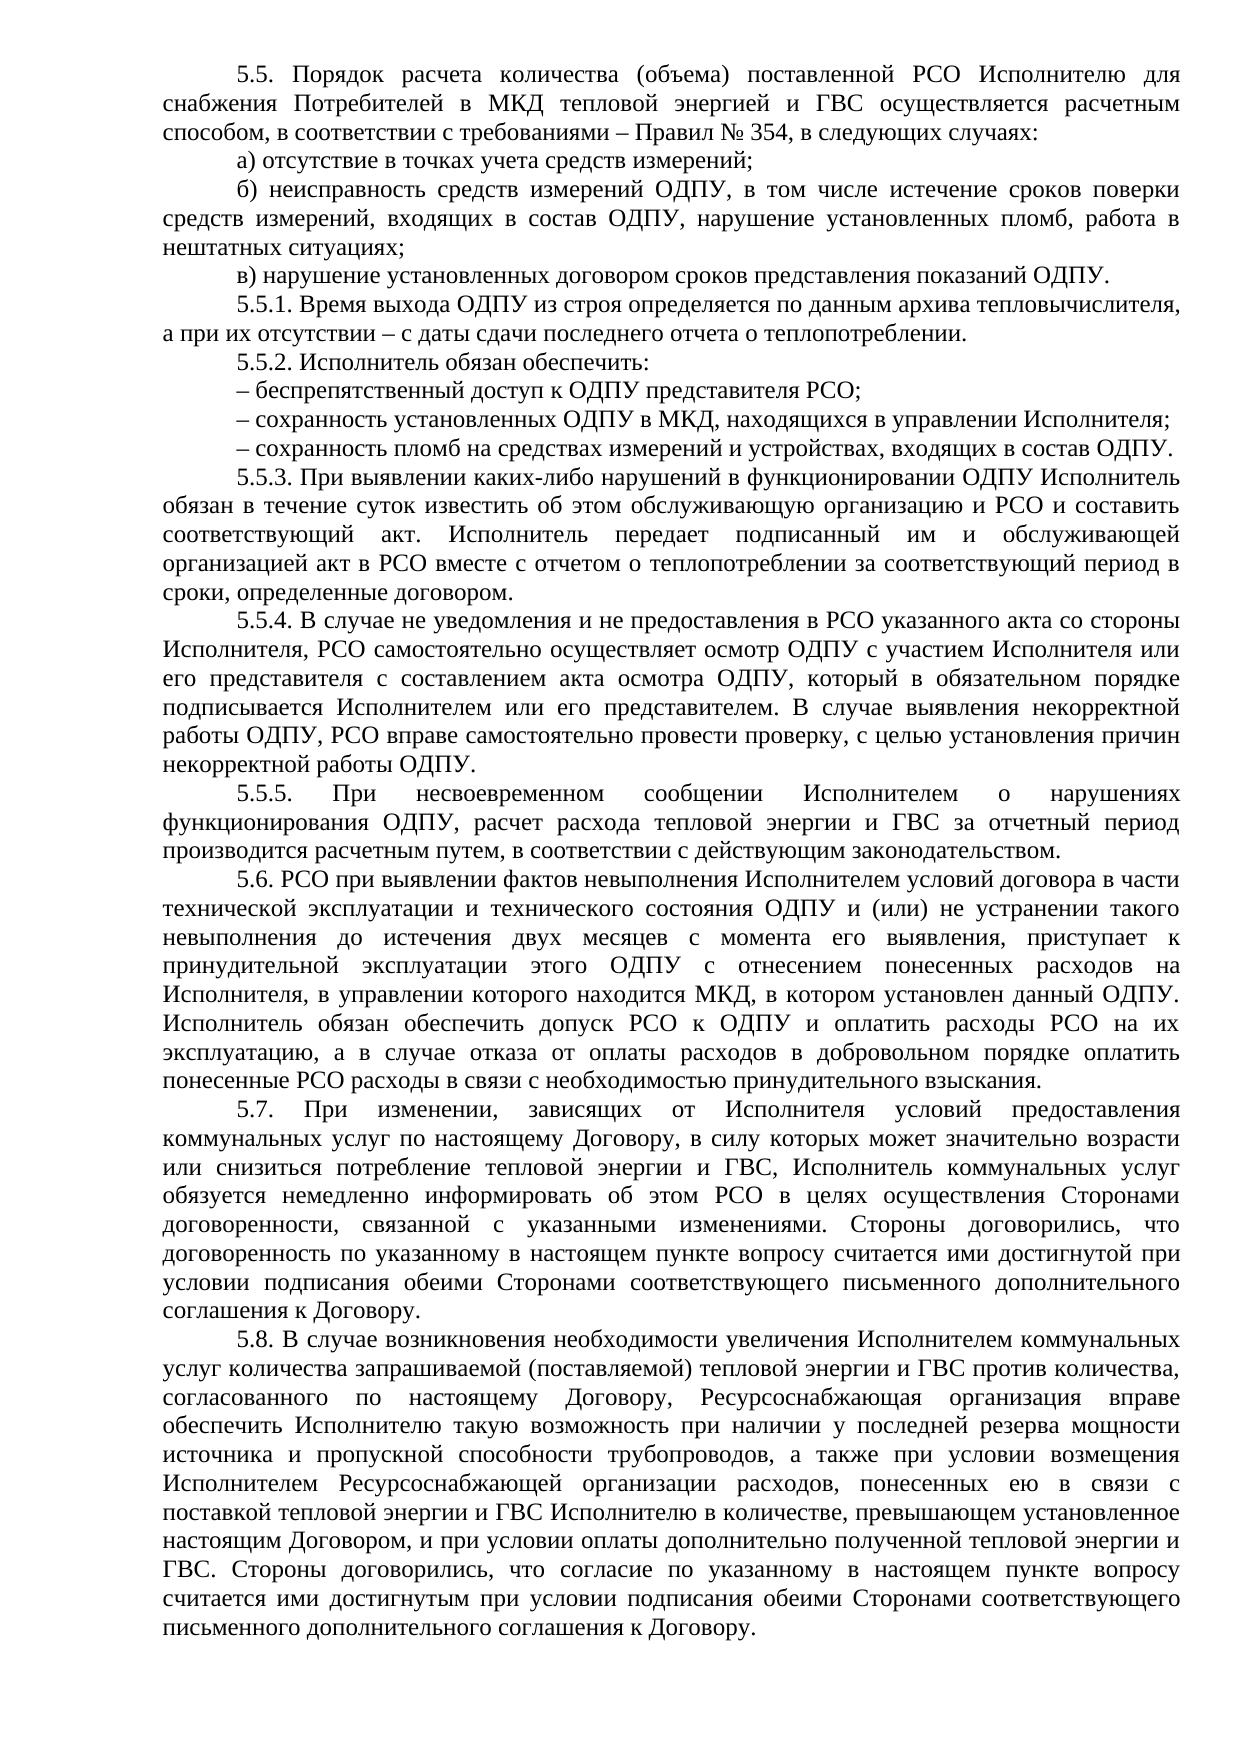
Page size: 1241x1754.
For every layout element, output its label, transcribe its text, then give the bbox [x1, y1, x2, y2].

text в) нарушение установленных договором сроков представления показаний ОДПУ. [162, 260, 1181, 289]
text 5.5.5. При несвоевременном сообщении Исполнителем о нарушениях функционирования ОДПУ, расчет расхода тепловой энергии и ГВС за отчетный период производится расчетным путем, в соответствии с действующим законодательством. [162, 778, 1181, 864]
text 5.5.1. Время выхода ОДПУ из строя определяется по данным архива тепловычислителя, а при их отсутствии – с даты сдачи последнего отчета о теплопотреблении. [162, 289, 1181, 347]
text 5.6. РСО при выявлении фактов невыполнения Исполнителем условий договора в части технической эксплуатации и технического состояния ОДПУ и (или) не устранении такого невыполнения до истечения двух месяцев с момента его выявления, приступает к принудительной эксплуатации этого ОДПУ с отнесением понесенных расходов на Исполнителя, в управлении которого находится МКД, в котором установлен данный ОДПУ. Исполнитель обязан обеспечить допуск РСО к ОДПУ и оплатить расходы РСО на их эксплуатацию, а в случае отказа от оплаты расходов в добровольном порядке оплатить понесенные РСО расходы в связи с необходимостью принудительного взыскания. [162, 864, 1181, 1094]
text а) отсутствие в точках учета средств измерений; [162, 145, 1181, 174]
text 5.5.4. В случае не уведомления и не предоставления в РСО указанного акта со стороны Исполнителя, РСО самостоятельно осуществляет осмотр ОДПУ с участием Исполнителя или его представителя с составлением акта осмотра ОДПУ, который в обязательном порядке подписывается Исполнителем или его представителем. В случае выявления некорректной работы ОДПУ, РСО вправе самостоятельно провести проверку, с целью установления причин некорректной работы ОДПУ. [162, 605, 1181, 778]
text 5.5. Порядок расчета количества (объема) поставленной РСО Исполнителю для снабжения Потребителей в МКД тепловой энергией и ГВС осуществляется расчетным способом, в соответствии с требованиями – Правил № 354, в следующих случаях: [162, 59, 1181, 145]
text – сохранность установленных ОДПУ в МКД, находящихся в управлении Исполнителя; [162, 404, 1181, 433]
text – сохранность пломб на средствах измерений и устройствах, входящих в состав ОДПУ. [162, 433, 1181, 462]
text 5.8. В случае возникновения необходимости увеличения Исполнителем коммунальных услуг количества запрашиваемой (поставляемой) тепловой энергии и ГВС против количества, согласованного по настоящему Договору, Ресурсоснабжающая организация вправе обеспечить Исполнителю такую возможность при наличии у последней резерва мощности источника и пропускной способности трубопроводов, а также при условии возмещения Исполнителем Ресурсоснабжающей организации расходов, понесенных ею в связи с поставкой тепловой энергии и ГВС Исполнителю в количестве, превышающем установленное настоящим Договором, и при условии оплаты дополнительно полученной тепловой энергии и ГВС. Стороны договорились, что согласие по указанному в настоящем пункте вопросу считается ими достигнутым при условии подписания обеими Сторонами соответствующего письменного дополнительного соглашения к Договору. [162, 1324, 1181, 1640]
text 5.7. При изменении, зависящих от Исполнителя условий предоставления коммунальных услуг по настоящему Договору, в силу которых может значительно возрасти или снизиться потребление тепловой энергии и ГВС, Исполнитель коммунальных услуг обязуется немедленно информировать об этом РСО в целях осуществления Сторонами договоренности, связанной с указанными изменениями. Стороны договорились, что договоренность по указанному в настоящем пункте вопросу считается ими достигнутой при условии подписания обеими Сторонами соответствующего письменного дополнительного соглашения к Договору. [162, 1094, 1181, 1324]
text 5.5.2. Исполнитель обязан обеспечить: [162, 347, 1181, 375]
text б) неисправность средств измерений ОДПУ, в том числе истечение сроков поверки средств измерений, входящих в состав ОДПУ, нарушение установленных пломб, работа в нештатных ситуациях; [162, 174, 1181, 260]
text 5.5.3. При выявлении каких-либо нарушений в функционировании ОДПУ Исполнитель обязан в течение суток известить об этом обслуживающую организацию и РСО и составить соответствующий акт. Исполнитель передает подписанный им и обслуживающей организацией акт в РСО вместе с отчетом о теплопотреблении за соответствующий период в сроки, определенные договором. [162, 462, 1181, 605]
text – беспрепятственный доступ к ОДПУ представителя РСО; [162, 375, 1181, 404]
